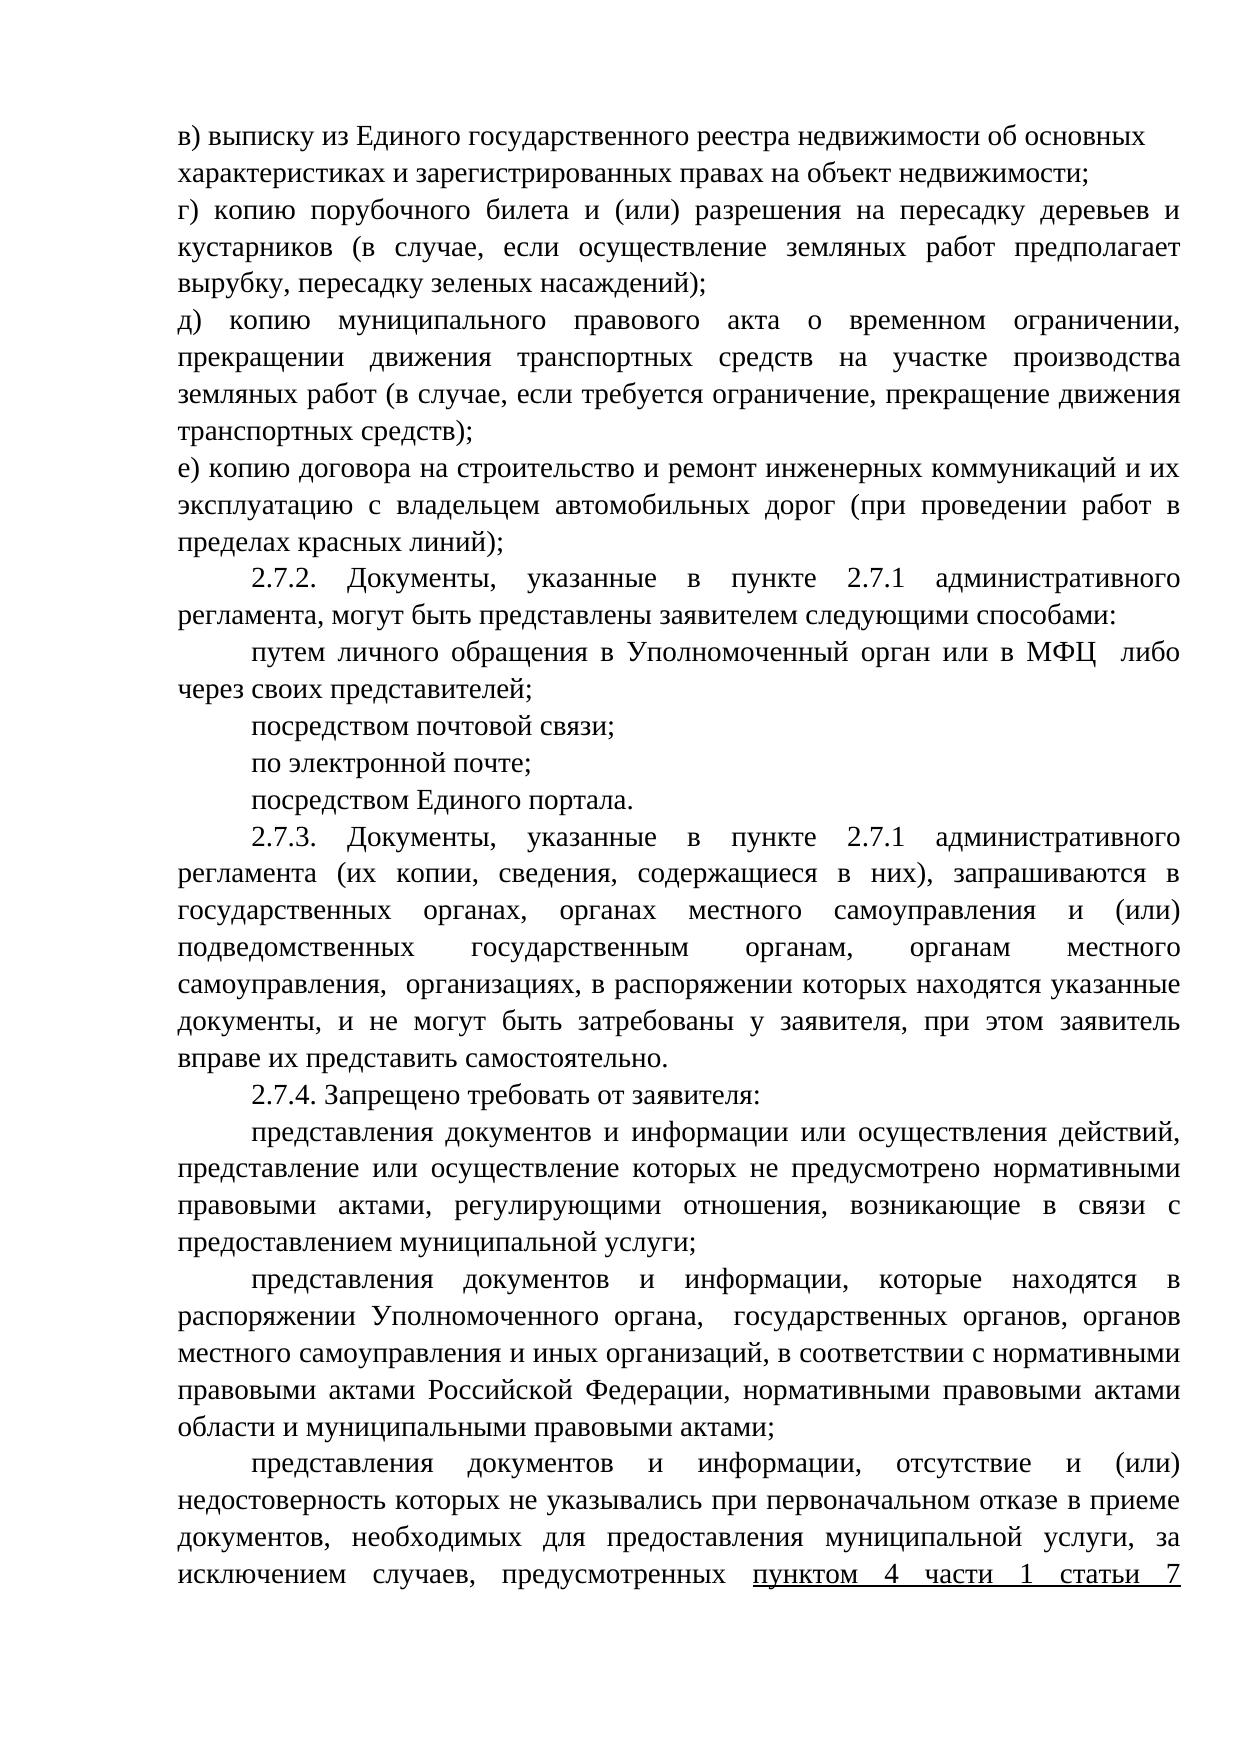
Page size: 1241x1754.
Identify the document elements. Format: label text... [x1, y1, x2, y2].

text 2.7.4. Запрещено требовать от заявителя: [177, 1077, 1181, 1110]
text е) копию договора на строительство и ремонт инженерных коммуникаций и их эксплуатацию с владельцем автомобильных дорог (при проведении работ в пределах красных линий); [177, 450, 1181, 557]
text представления документов и информации или осуществления действий, представление или осуществление которых не предусмотрено нормативными правовыми актами, регулирующими отношения, возникающие в связи с предоставлением муниципальной услуги; [177, 1114, 1181, 1258]
text характеристиках и зарегистрированных правах на объект недвижимости; [177, 155, 1181, 188]
text 2.7.2. Документы, указанные в пункте 2.7.1 административного регламента, могут быть представлены заявителем следующими способами: [177, 561, 1181, 631]
text путем личного обращения в Уполномоченный орган или в МФЦ либо через своих представителей; [177, 634, 1181, 705]
text посредством почтовой связи; [177, 708, 1181, 742]
text посредством Единого портала. [177, 782, 1181, 815]
text 2.7.3. Документы, указанные в пункте 2.7.1 административного регламента (их копии, сведения, содержащиеся в них), запрашиваются в государственных органах, органах местного самоуправления и (или) подведомственных государственным органам, органам местного самоуправления, организациях, в распоряжении которых находятся указанные документы, и не могут быть затребованы у заявителя, при этом заявитель вправе их представить самостоятельно. [177, 819, 1181, 1073]
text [177, 1446, 1181, 1590]
text в) выписку из Единого государственного реестра недвижимости об основных [177, 118, 1181, 152]
text г) копию порубочного билета и (или) разрешения на пересадку деревьев и кустарников (в случае, если осуществление земляных работ предполагает вырубку, пересадку зеленых насаждений); [177, 192, 1181, 299]
text представления документов и информации, которые находятся в распоряжении Уполномоченного органа, государственных органов, органов местного самоуправления и иных организаций, в соответствии с нормативными правовыми актами Российской Федерации, нормативными правовыми актами области и муниципальными правовыми актами; [177, 1261, 1181, 1442]
text д) копию муниципального правового акта о временном ограничении, прекращении движения транспортных средств на участке производства земляных работ (в случае, если требуется ограничение, прекращение движения транспортных средств); [177, 302, 1181, 447]
text по электронной почте; [177, 745, 1181, 778]
